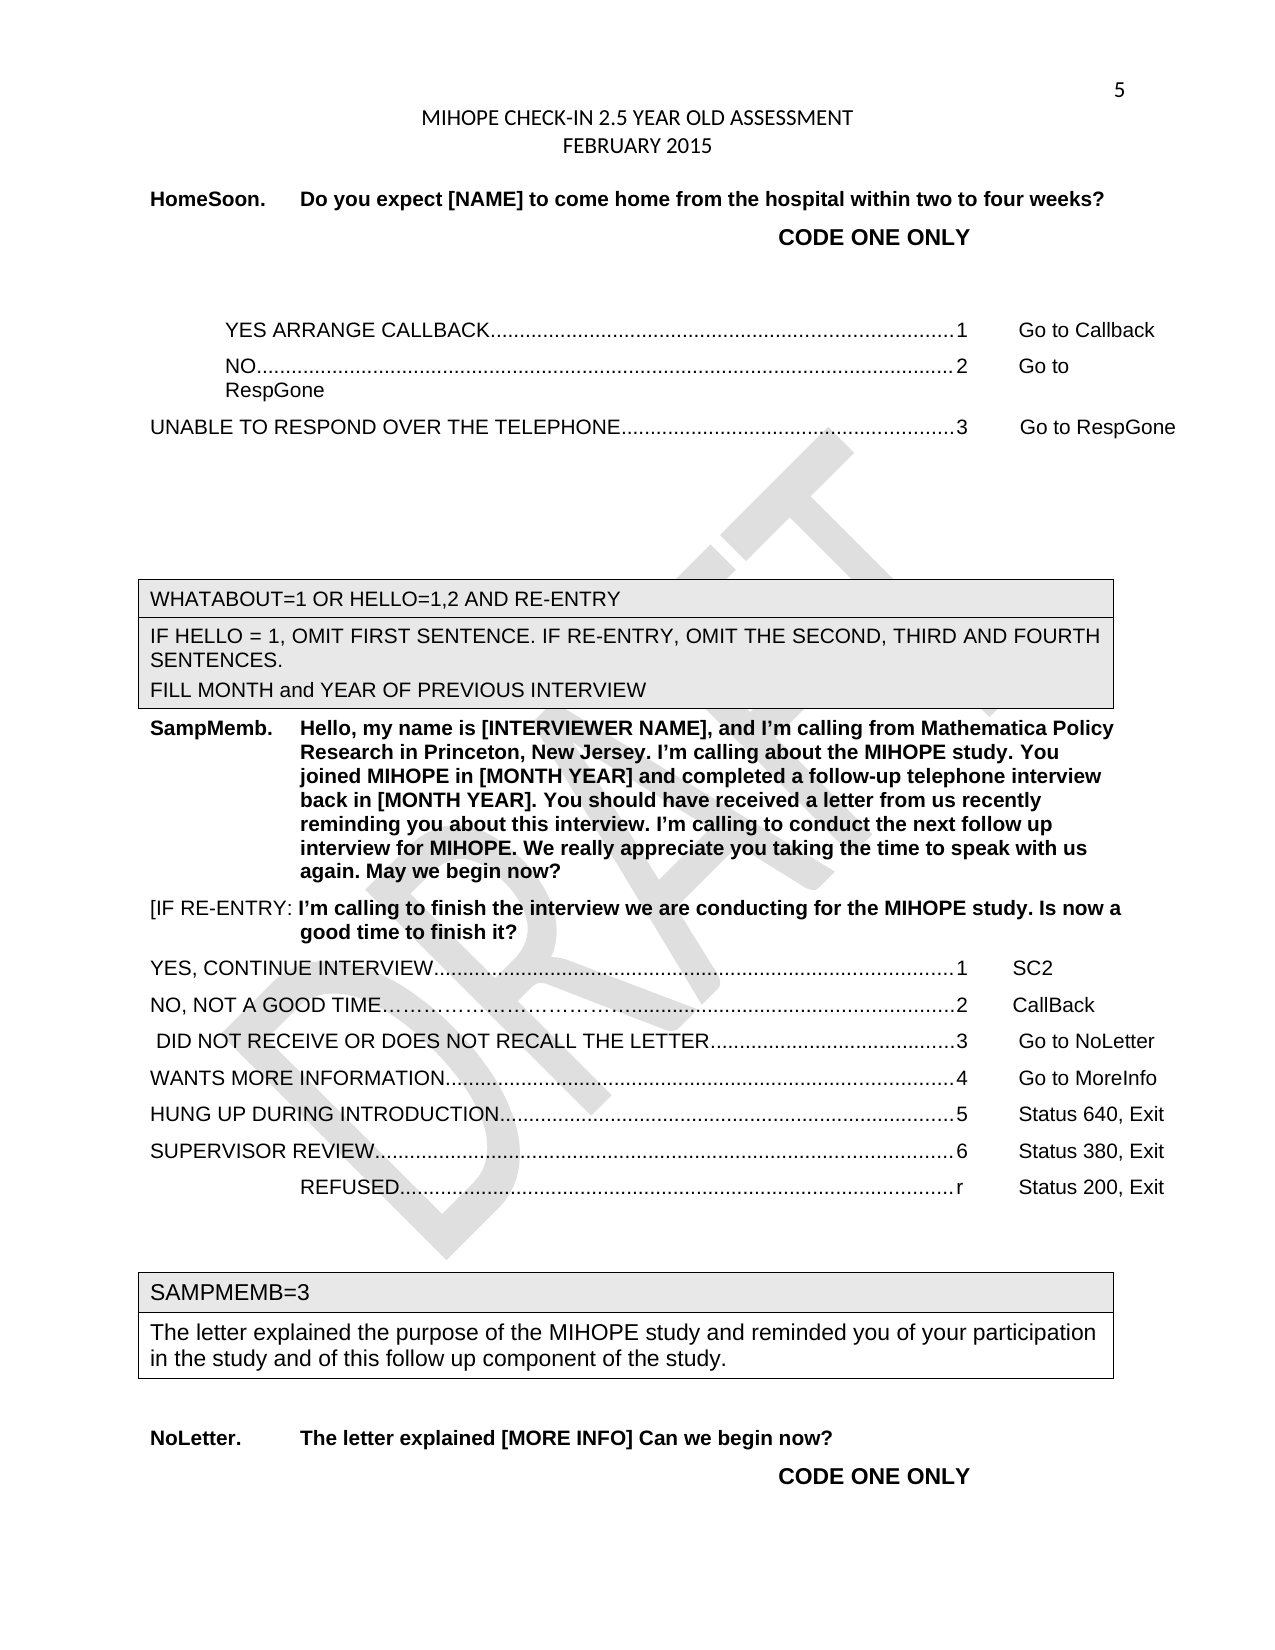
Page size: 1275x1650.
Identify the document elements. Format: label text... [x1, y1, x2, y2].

table_cell IF HELLO = 1, OMIT FIRST SENTENCE. IF RE-ENTRY, OMIT THE SECOND, THIRD AND FOURTH SENTENCES. FILL MONTH and YEAR OF PREVIOUS INTERVIEW [139, 618, 1113, 708]
text [IF RE-ENTRY: I’m calling to finish the interview we are conducting for the MIHOPE study. Is now a good time to finish it? [150, 896, 1125, 944]
table_header sampmemB=3 [139, 1273, 1113, 1312]
text SUPERVISOR REVIEW 6 Status 380, Exit [150, 1138, 834, 1162]
text HUNG UP DURING INTRODUCTION 5 Status 640, Exit [150, 1102, 834, 1126]
text SampMemb. Hello, my name is [INTERVIEWER NAME], and I’m calling from Mathematica Policy Research in Princeton, New Jersey. I’m calling about the MIHOPE study. You joined MIHOPE in [MONTH YEAR] and completed a follow-up telephone interview back in [MONTH YEAR]. You should have received a letter from us recently reminding you about this interview. I’m calling to conduct the next follow up interview for MIHOPE. We really appreciate you taking the time to speak with us again. May we begin now? [150, 716, 1125, 883]
text HomeSoon. Do you expect [NAME] to come home from the hospital within two to four weeks? [150, 187, 1125, 211]
text NoLetter. The letter explained [MORE INFO] Can we begin now? [150, 1426, 1125, 1450]
text NO, NOT A GOOD TIME……………………………….. 2 CallBack [150, 993, 928, 1017]
table_cell The letter explained the purpose of the MIHOPE study and reminded you of your participation in the study and of this follow up component of the study. [139, 1313, 1113, 1378]
text DID NOT RECEIVE OR DOES NOT RECALL THE LETTER 3 Go to NoLetter [150, 1029, 834, 1053]
text UNABLE TO RESPOND OVER THE TELEPHONE 3 Go to RespGone [150, 415, 825, 439]
text YES, CONTINUE INTERVIEW 1 SC2 [150, 956, 928, 980]
table_header WHATABOUT=1 OR HELLO=1,2 AND RE-ENTRY [139, 580, 1113, 617]
text REFUSED r Status 200, Exit [150, 1175, 834, 1199]
text WANTS MORE INFORMATION 4 Go to MoreInfo [150, 1066, 834, 1089]
text YES ARRANGE CALLBACK 1 Go to Callback [225, 318, 928, 342]
text NO 2 Go to RespGone [225, 354, 928, 402]
